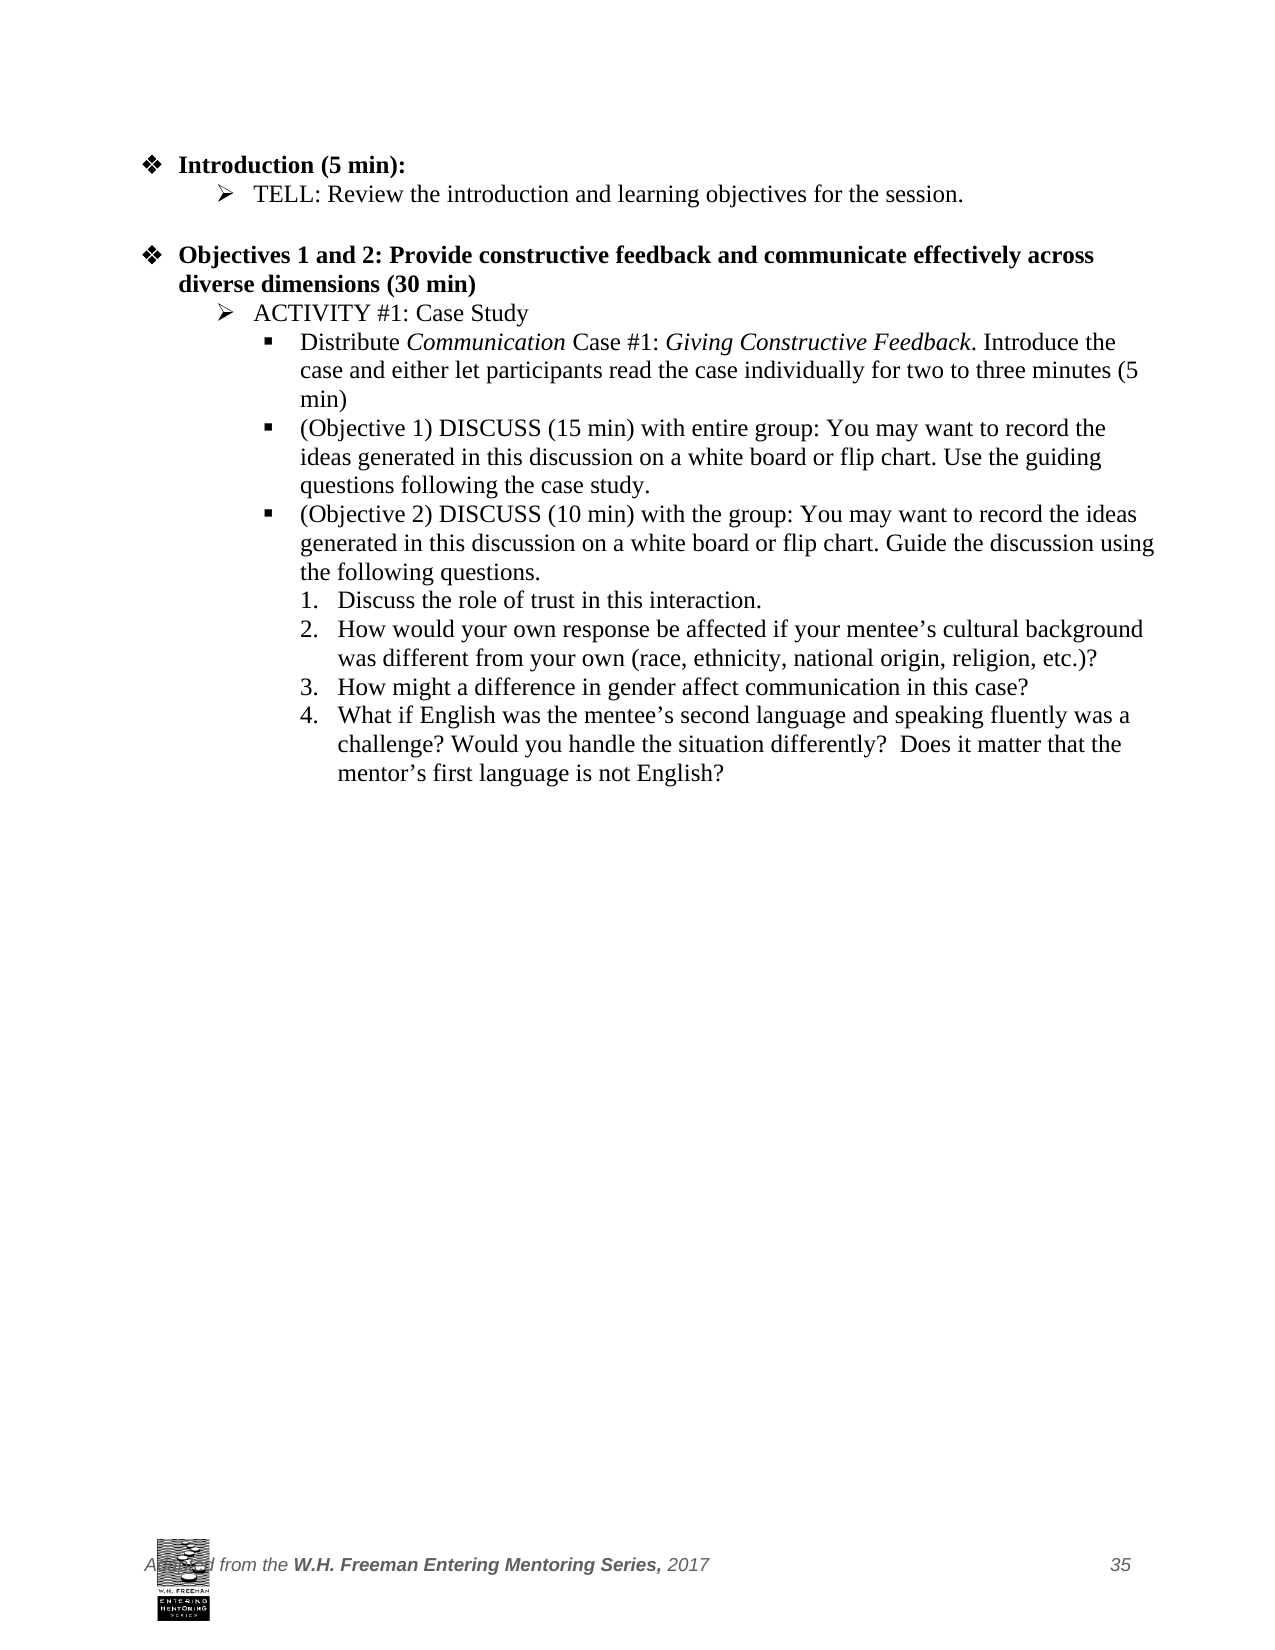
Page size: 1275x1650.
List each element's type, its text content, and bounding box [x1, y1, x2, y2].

list How would your own response be affected if your mentee’s cultural background was different from your own (race, ethnicity, national origin, religion, etc.)? [300, 614, 1162, 672]
list What if English was the mentee’s second language and speaking fluently was a challenge? Would you handle the situation differently? Does it matter that the mentor’s first language is not English? [300, 700, 1162, 787]
list TELL: Review the introduction and learning objectives for the session. [216, 179, 1162, 207]
picture [156, 1539, 210, 1621]
list (Objective 2) DISCUSS (10 min) with the group: You may want to record the ideas generated in this discussion on a white board or flip chart. Guide the discussion using the following questions. [262, 499, 1162, 585]
list ACTIVITY #1: Case Study [216, 298, 1162, 327]
list How might a difference in gender affect communication in this case? [300, 672, 1162, 700]
list Discuss the role of trust in this interaction. [300, 585, 1162, 614]
list Objectives 1 and 2: Provide constructive feedback and communicate effectively across diverse dimensions (30 min) [141, 240, 1162, 298]
list Distribute Communication Case #1: Giving Constructive Feedback. Introduce the case and either let participants read the case individually for two to three minutes (5 min) [262, 327, 1162, 413]
list (Objective 1) DISCUSS (15 min) with entire group: You may want to record the ideas generated in this discussion on a white board or flip chart. Use the guiding questions following the case study. [262, 413, 1162, 499]
list Introduction (5 min): [141, 150, 1162, 179]
